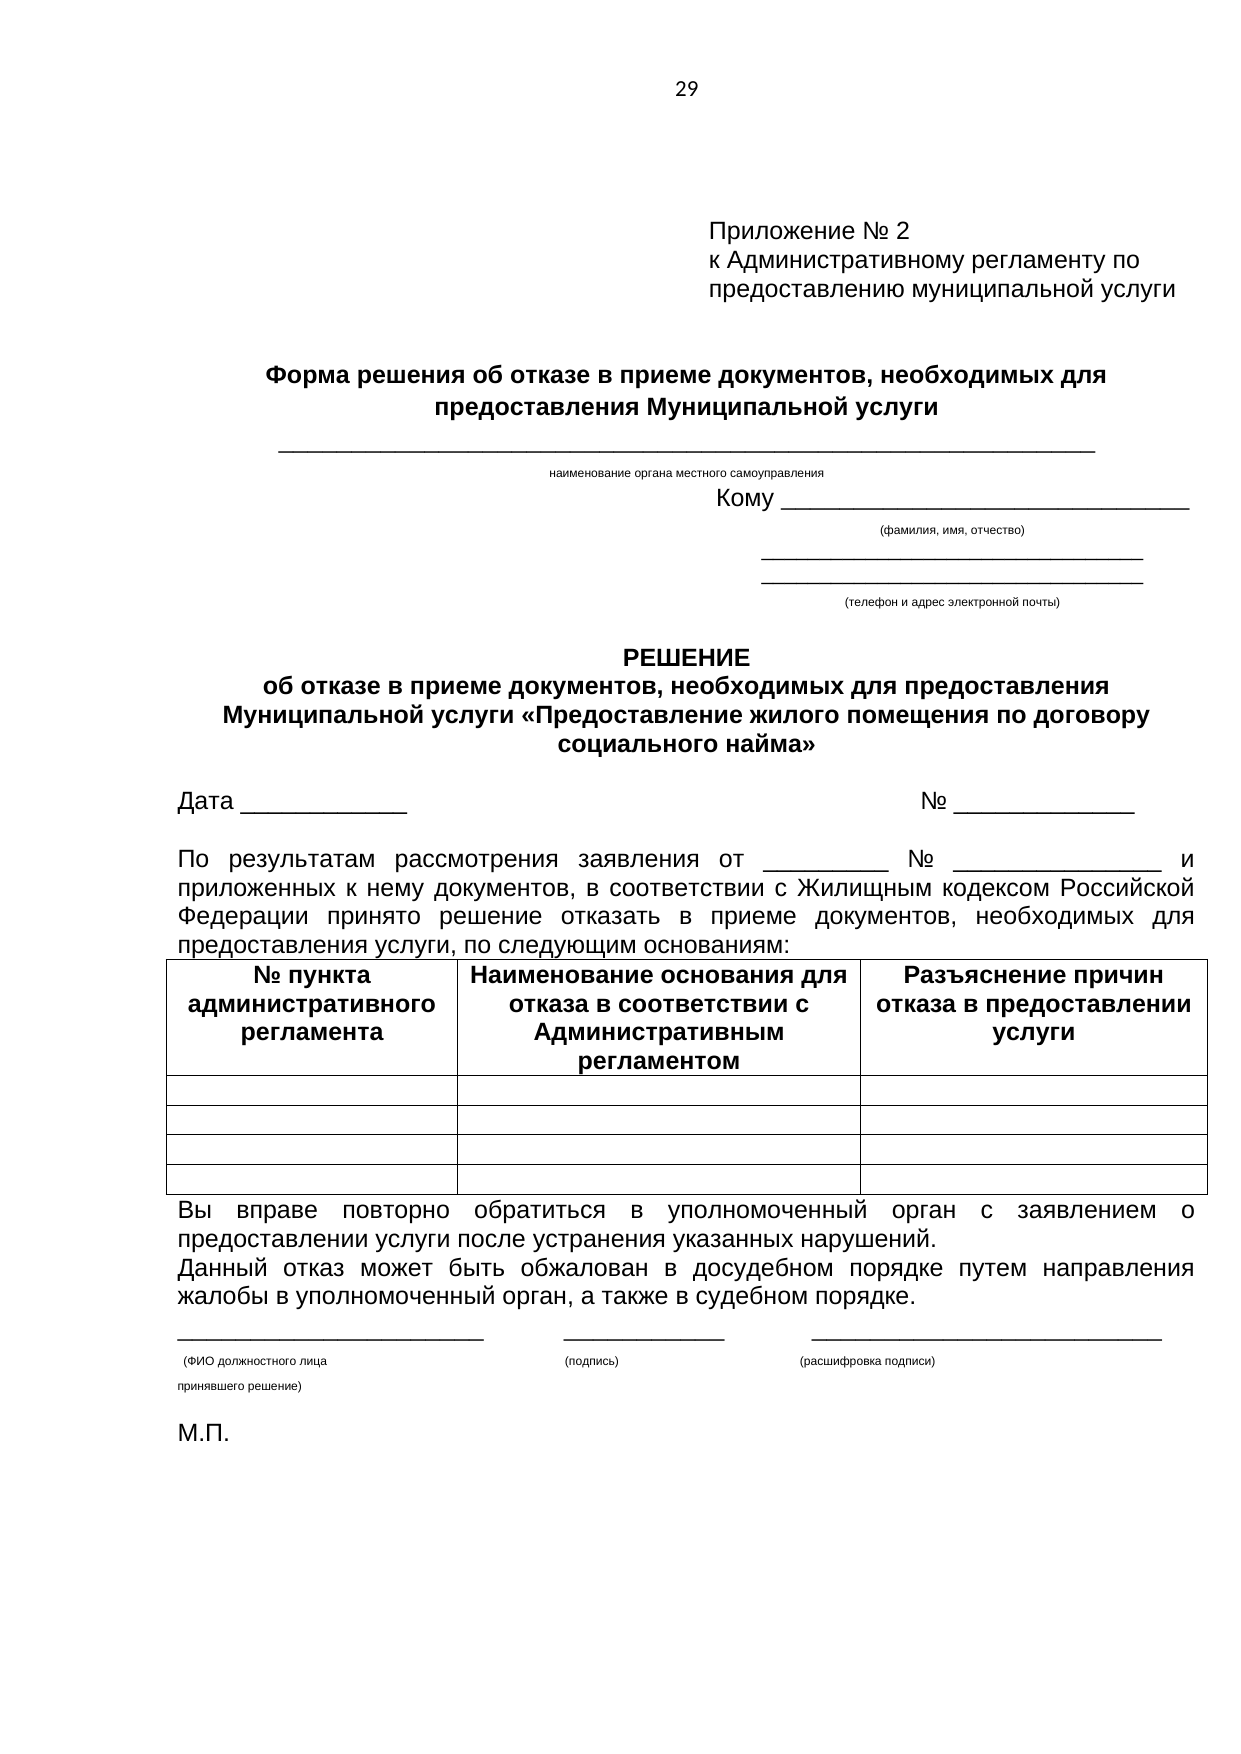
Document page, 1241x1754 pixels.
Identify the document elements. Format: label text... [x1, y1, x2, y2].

text Данный отказ может быть обжалован в досудебном порядке путем направления жалобы в уполномоченный орган, а также в судебном порядке. [177, 1252, 1196, 1310]
text РЕШЕНИЕ [177, 642, 1196, 671]
text (ФИО должностного лица (подпись) (расшифровка подписи) [177, 1343, 1196, 1368]
table_header Наименование основания для отказа в соответствии с Административным регламентом [458, 960, 860, 1075]
table_cell [458, 1106, 860, 1134]
text об отказе в приеме документов, необходимых для предоставления Муниципальной услуги «Предоставление жилого помещения по договору социального найма» [177, 671, 1196, 757]
text Кому ____________________________ (фамилия, имя, отчество) _________________________________ _________________________________ [709, 479, 1196, 585]
table_header № пункта административного регламента [167, 960, 457, 1075]
table_cell [861, 1165, 1207, 1194]
table_cell [861, 1106, 1207, 1134]
table_cell [167, 1076, 457, 1104]
table_header Разъяснение причин отказа в предоставлении услуги [861, 960, 1207, 1075]
table_cell [458, 1076, 860, 1104]
text Дата ____________ № _____________ [177, 786, 1196, 815]
table_cell [458, 1135, 860, 1164]
text Форма решения об отказе в приеме документов, необходимых для предоставления Муниципальной услуги ________________________________________________________ [177, 360, 1196, 456]
text Приложение № 2 [709, 216, 1196, 245]
text По результатам рассмотрения заявления от _________ № _______________ и приложенных к нему документов, в соответствии с Жилищным кодексом Российской Федерации принято решение отказать в приеме документов, необходимых для предоставления услуги, по следующим основаниям: [177, 844, 1196, 959]
table_cell [167, 1165, 457, 1194]
text Вы вправе повторно обратиться в уполномоченный орган с заявлением о предоставлении услуги после устранения указанных нарушений. [177, 1195, 1196, 1252]
text М.П. [177, 1417, 1196, 1446]
text к Административному регламенту по предоставлению муниципальной услуги [709, 245, 1196, 302]
table_cell [167, 1106, 457, 1134]
text принявшего решение) [177, 1368, 1196, 1393]
table_cell [861, 1076, 1207, 1104]
text (телефон и адрес электронной почты) [709, 585, 1196, 609]
text _____________________ ___________ ________________________ [177, 1310, 1196, 1343]
table_cell [861, 1135, 1207, 1164]
text наименование органа местного самоуправления [177, 456, 1196, 479]
table_cell [167, 1135, 457, 1164]
table_cell [458, 1165, 860, 1194]
